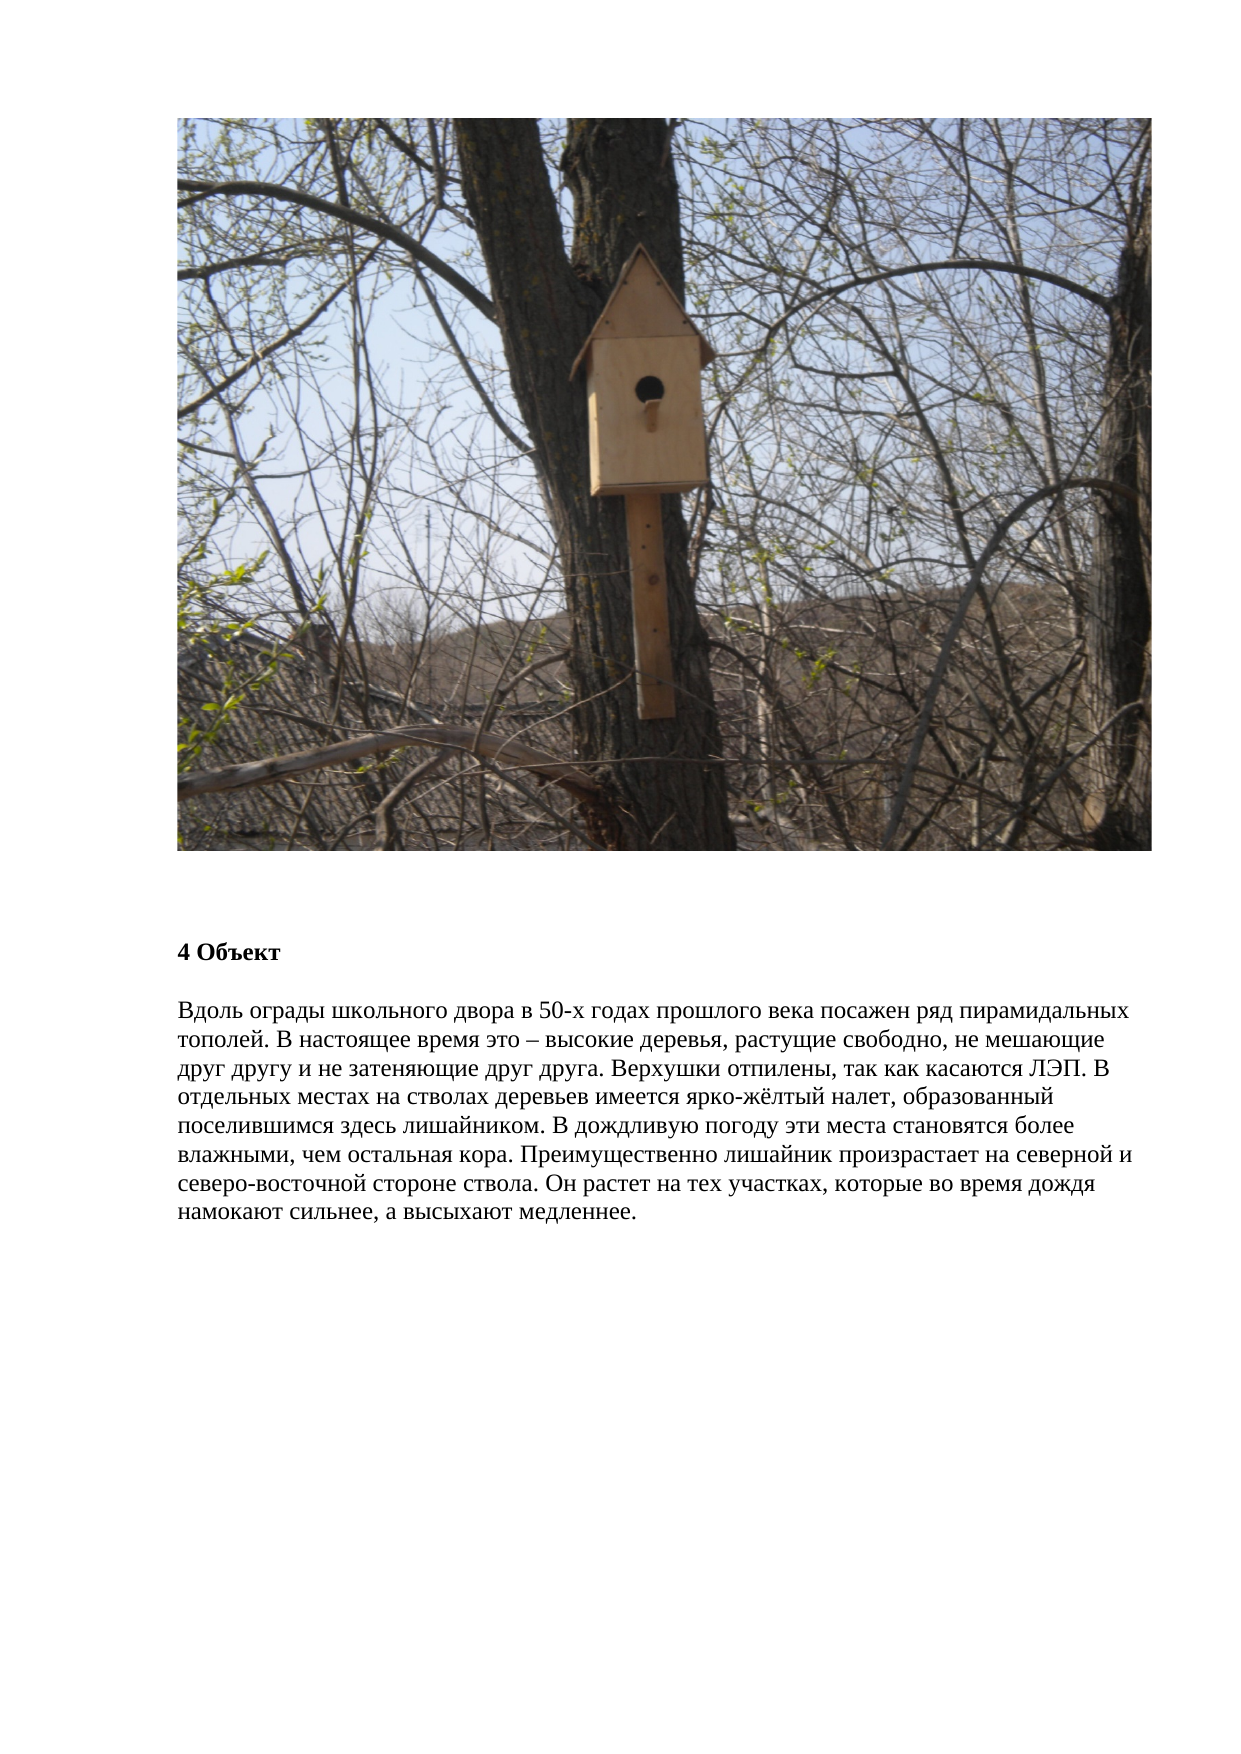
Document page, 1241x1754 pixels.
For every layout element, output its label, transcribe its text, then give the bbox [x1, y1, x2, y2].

picture [177, 118, 1152, 851]
text 4 Объект [177, 937, 1152, 966]
text Вдоль ограды школьного двора в 50-х годах прошлого века посажен ряд пирамидальных тополей. В настоящее время это – высокие деревья, растущие свободно, не мешающие друг другу и не затеняющие друг друга. Верхушки отпилены, так как касаются ЛЭП. В отдельных местах на стволах деревьев имеется ярко-жёлтый налет, образованный поселившимся здесь лишайником. В дождливую погоду эти места становятся более влажными, чем остальная кора. Преимущественно лишайник произрастает на северной и северо-восточной стороне ствола. Он растет на тех участках, которые во время дождя намокают сильнее, а высыхают медленнее. [177, 995, 1152, 1225]
